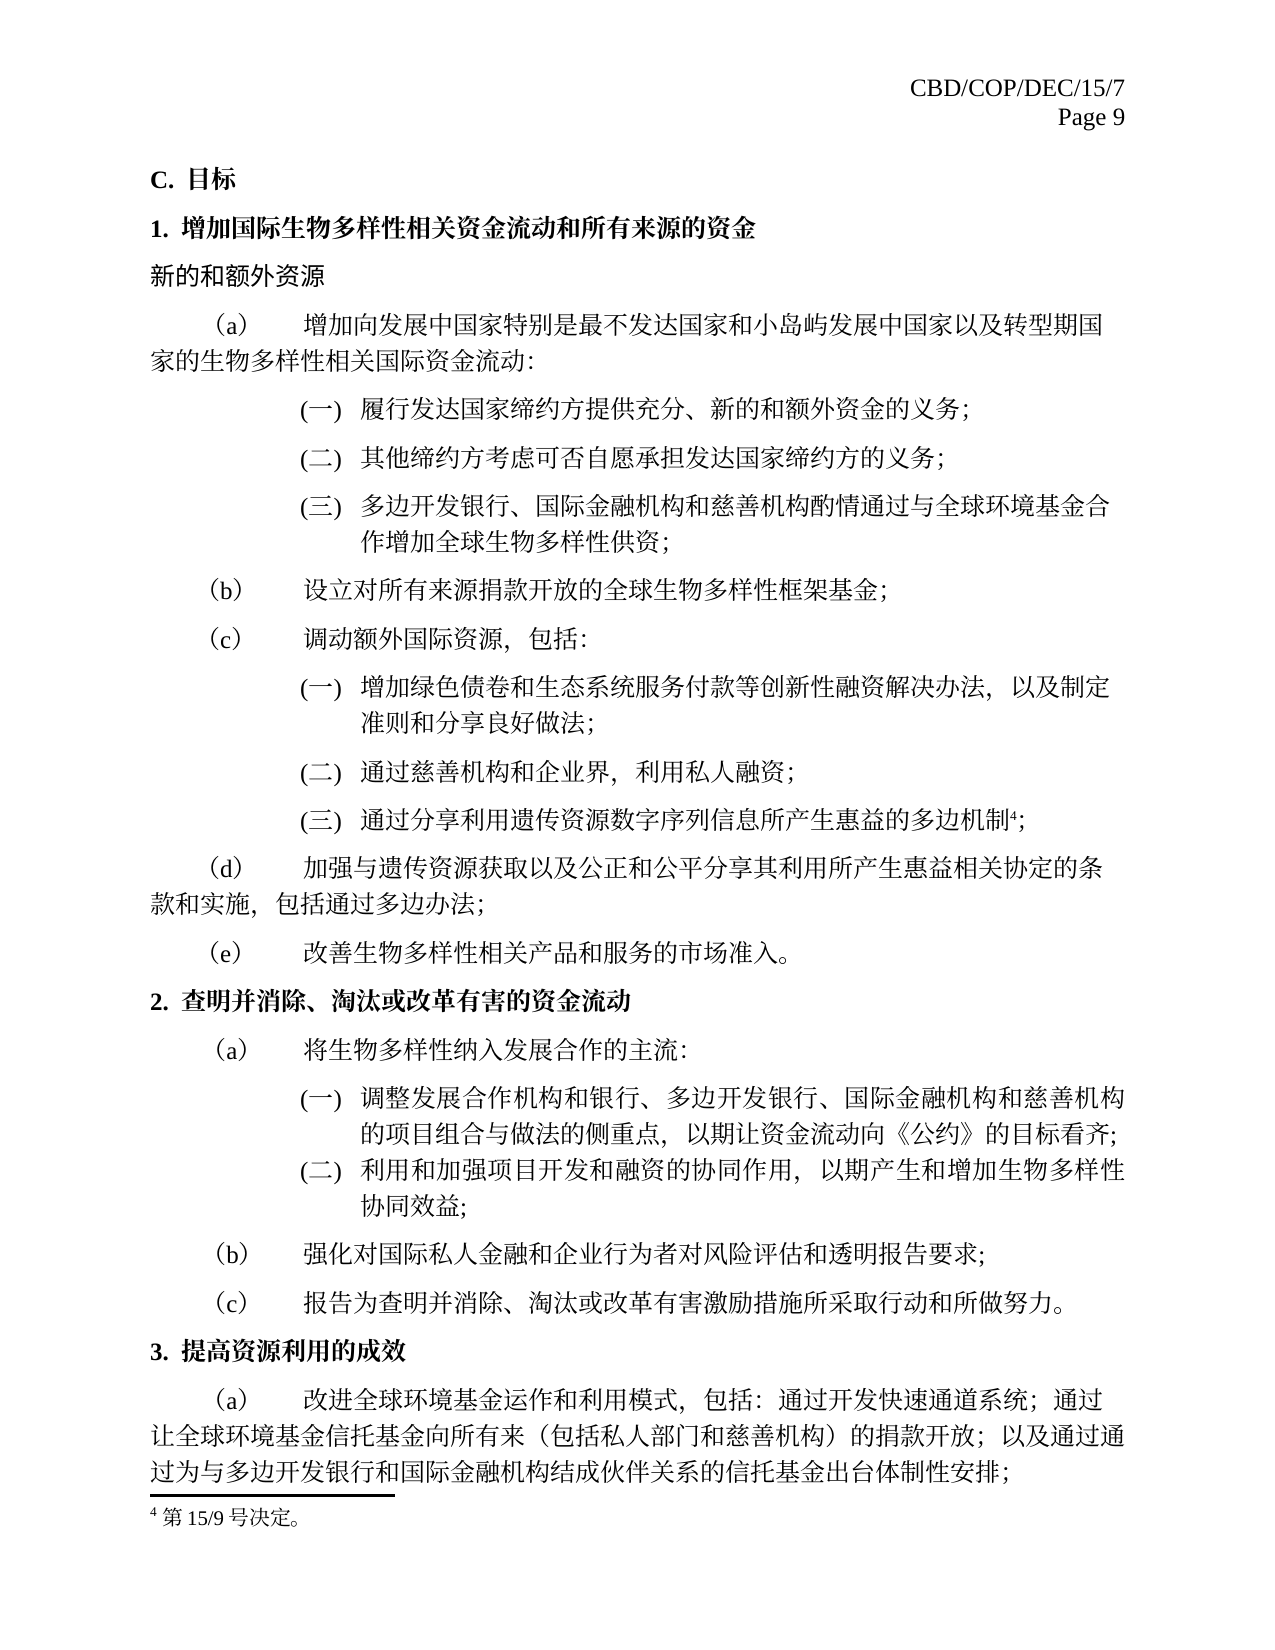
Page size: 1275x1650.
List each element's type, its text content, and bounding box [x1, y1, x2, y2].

list 通过分享利用遗传资源数字序列信息所产生惠益的多边机制； [300, 801, 1125, 837]
list 增加向发展中国家特​别​是​最​不​发​达​国​家​和​小​岛​屿​发​展​中​国​家​以​及​转​型​期​国家的生物多样性相关国际资金流动： [150, 305, 1125, 377]
list 多边开发银行、国际金融机构和慈善机构酌情通过与全球环境基金合作增加全球生物多样性供资； [300, 487, 1125, 558]
list 报告为查明并消除、淘汰或改革有害激励措施所采取行动和所做努力。 [201, 1283, 1125, 1319]
text 新的和额外资源 [150, 257, 1125, 293]
text C. 目标 [150, 160, 1125, 196]
list 调动额外国际资源，包括： [150, 619, 1125, 655]
list 改进全球环境基金运作和利用模式，包括：通过开发快速通道系统；通过让全球环境基金信托基金向所有来（包括私人部门和慈善机构）的捐款开放；以及通过通过为与多边开发银行和国际金融机构结成伙伴关系的信托基金出台体制性安排； [150, 1380, 1125, 1488]
list 改善生物多样性相关产品和服务的市场准入。 [150, 933, 1125, 969]
list 强化对国际私人金融和企业行为者对风险评估和透明报告要求; [201, 1235, 1125, 1271]
list 其他缔约方考虑可否自愿承担发达国家缔约方的义务； [300, 438, 1125, 474]
text 1. 增加国际生物多样性相关资金流动和所有来源的资金 [150, 208, 1125, 244]
list 通过慈善机构和企业界，利用私人融资； [300, 752, 1125, 788]
list 设立对所有来源捐款开放的全球生物多样性框架基金； [150, 571, 1125, 607]
list 履行发达国家缔约方提供充分、新的和额外资金的义务； [300, 390, 1125, 426]
text 2. 查明并消除、淘汰或改革有害的资金流动 [150, 982, 1125, 1018]
list 利用和加强项目开发和融资的协同作用，以期产生和增加生物多样性协同效益; [300, 1151, 1125, 1223]
list 加强与遗传资源获取以及公正和公平分享其利用所产生惠益相关协定的条款和实施，包括通过多边办法； [150, 849, 1125, 921]
list 将生物多样性纳入发展合作的主流： [201, 1030, 1125, 1066]
list 调整发展合作机构和银行、多边开发银行、国际金融机构和慈善机构的项目组合与做法的侧重点，以期让资金流动向《公约》的目标看齐; [300, 1079, 1125, 1151]
text 3. 提高资源利用的成效 [150, 1332, 1125, 1368]
list 增加绿色债卷和生态系统服务付款等创新性融资解决办法，以及制定准则和分享良好做法； [300, 668, 1125, 740]
